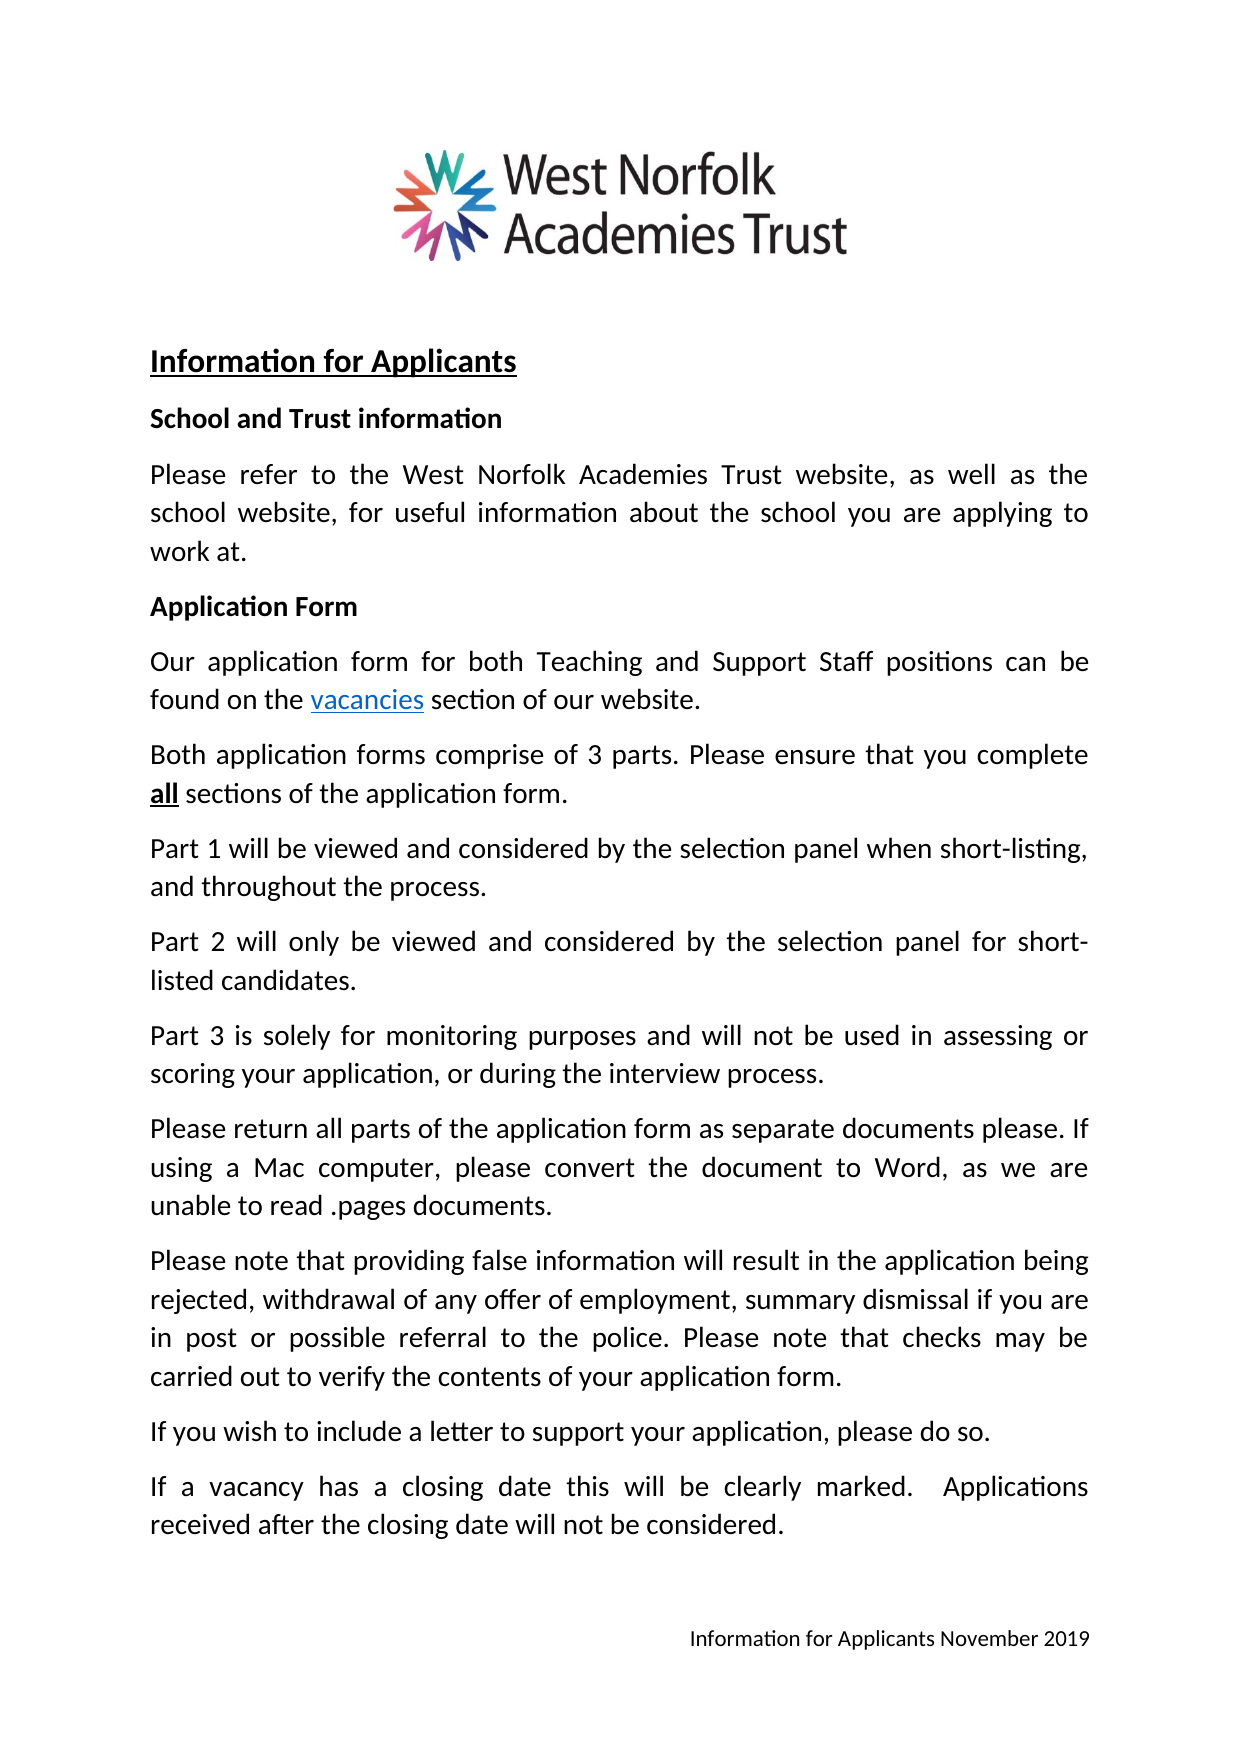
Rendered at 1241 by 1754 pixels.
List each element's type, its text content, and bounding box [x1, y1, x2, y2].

text Please note that providing false information will result in the application being rejected, withdrawal of any offer of employment, summary dismissal if you are in post or possible referral to the police. Please note that checks may be carried out to verify the contents of your application form. [150, 1242, 1090, 1393]
text Please refer to the West Norfolk Academies Trust website, as well as the school website, for useful information about the school you are applying to work at. [150, 456, 1090, 568]
text Please return all parts of the application form as separate documents please. If using a Mac computer, please convert the document to Word, as we are unable to read .pages documents. [150, 1111, 1090, 1223]
text Part 3 is solely for monitoring purposes and will not be used in assessing or scoring your application, or during the interview process. [150, 1017, 1090, 1091]
text Application Form [150, 588, 1090, 623]
text Both application forms comprise of 3 parts. Please ensure that you complete all sections of the application form. [150, 736, 1090, 810]
text If a vacancy has a closing date this will be clearly marked. Applications received after the closing date will not be considered. [150, 1468, 1090, 1542]
picture [393, 150, 847, 261]
text Our application form for both Teaching and Support Staff positions can be found on the vacancies section of our website. [150, 643, 1090, 717]
text Part 1 will be viewed and considered by the selection panel when short-listing, and throughout the process. [150, 830, 1090, 904]
text Part 2 will only be viewed and considered by the selection panel for short-listed candidates. [150, 923, 1090, 997]
text Information for Applicants [150, 340, 1090, 381]
text If you wish to include a letter to support your application, please do so. [150, 1413, 1090, 1448]
text School and Trust information [150, 401, 1090, 436]
